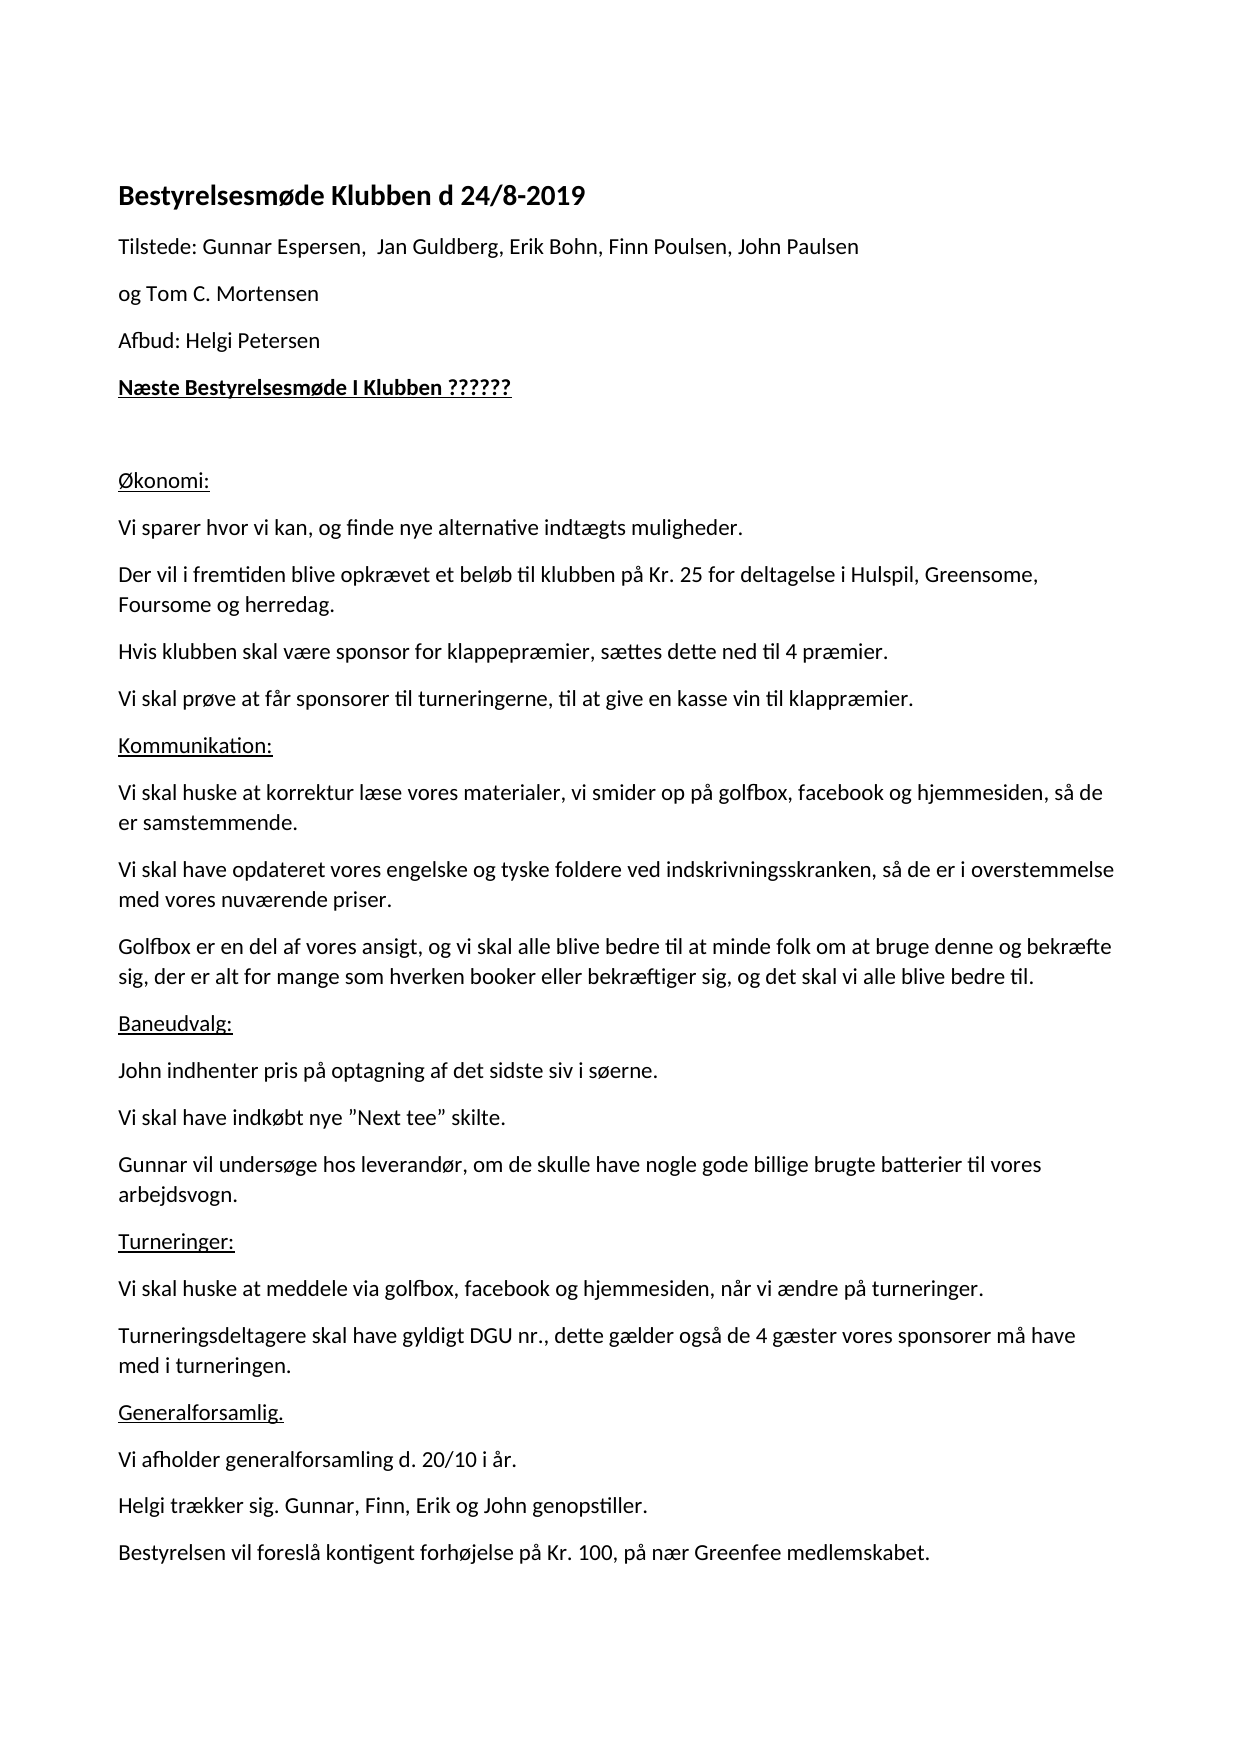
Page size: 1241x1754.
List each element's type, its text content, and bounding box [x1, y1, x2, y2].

text Golfbox er en del af vores ansigt, og vi skal alle blive bedre til at minde folk om at bruge denne og bekræfte sig, der er alt for mange som hverken booker eller bekræftiger sig, og det skal vi alle blive bedre til. [118, 932, 1122, 991]
text Baneudvalg: [118, 1009, 1122, 1037]
text Vi skal prøve at får sponsorer til turneringerne, til at give en kasse vin til klappræmier. [118, 684, 1122, 712]
text Økonomi: [118, 467, 1122, 495]
text Der vil i fremtiden blive opkrævet et beløb til klubben på Kr. 25 for deltagelse i Hulspil, Greensome, Foursome og herredag. [118, 560, 1122, 619]
text Hvis klubben skal være sponsor for klappepræmier, sættes dette ned til 4 præmier. [118, 637, 1122, 666]
text og Tom C. Mortensen [118, 279, 1122, 307]
text Vi skal have indkøbt nye ”Next tee” skilte. [118, 1103, 1122, 1131]
text Turneringer: [118, 1227, 1122, 1255]
text Vi skal have opdateret vores engelske og tyske foldere ved indskrivningsskranken, så de er i overstemmelse med vores nuværende priser. [118, 855, 1122, 913]
text Generalforsamlig. [118, 1398, 1122, 1426]
text Afbud: Helgi Petersen [118, 326, 1122, 354]
text John indhenter pris på optagning af det sidste siv i søerne. [118, 1056, 1122, 1084]
text Helgi trækker sig. Gunnar, Finn, Erik og John genopstiller. [118, 1492, 1122, 1520]
text Vi skal huske at korrektur læse vores materialer, vi smider op på golfbox, facebook og hjemmesiden, så de er samstemmende. [118, 778, 1122, 836]
text Næste Bestyrelsesmøde I Klubben ?????? [118, 373, 1122, 401]
text Bestyrelsesmøde Klubben d 24/8-2019 [118, 177, 1122, 213]
text Vi sparer hvor vi kan, og finde nye alternative indtægts muligheder. [118, 513, 1122, 542]
text Vi skal huske at meddele via golfbox, facebook og hjemmesiden, når vi ændre på turneringer. [118, 1274, 1122, 1302]
text Vi afholder generalforsamling d. 20/10 i år. [118, 1445, 1122, 1473]
text Bestyrelsen vil foreslå kontigent forhøjelse på Kr. 100, på nær Greenfee medlemskabet. [118, 1538, 1122, 1567]
text Turneringsdeltagere skal have gyldigt DGU nr., dette gælder også de 4 gæster vores sponsorer må have med i turneringen. [118, 1321, 1122, 1379]
text Kommunikation: [118, 731, 1122, 759]
text Gunnar vil undersøge hos leverandør, om de skulle have nogle gode billige brugte batterier til vores arbejdsvogn. [118, 1150, 1122, 1208]
text Tilstede: Gunnar Espersen, Jan Guldberg, Erik Bohn, Finn Poulsen, John Paulsen [118, 232, 1122, 260]
